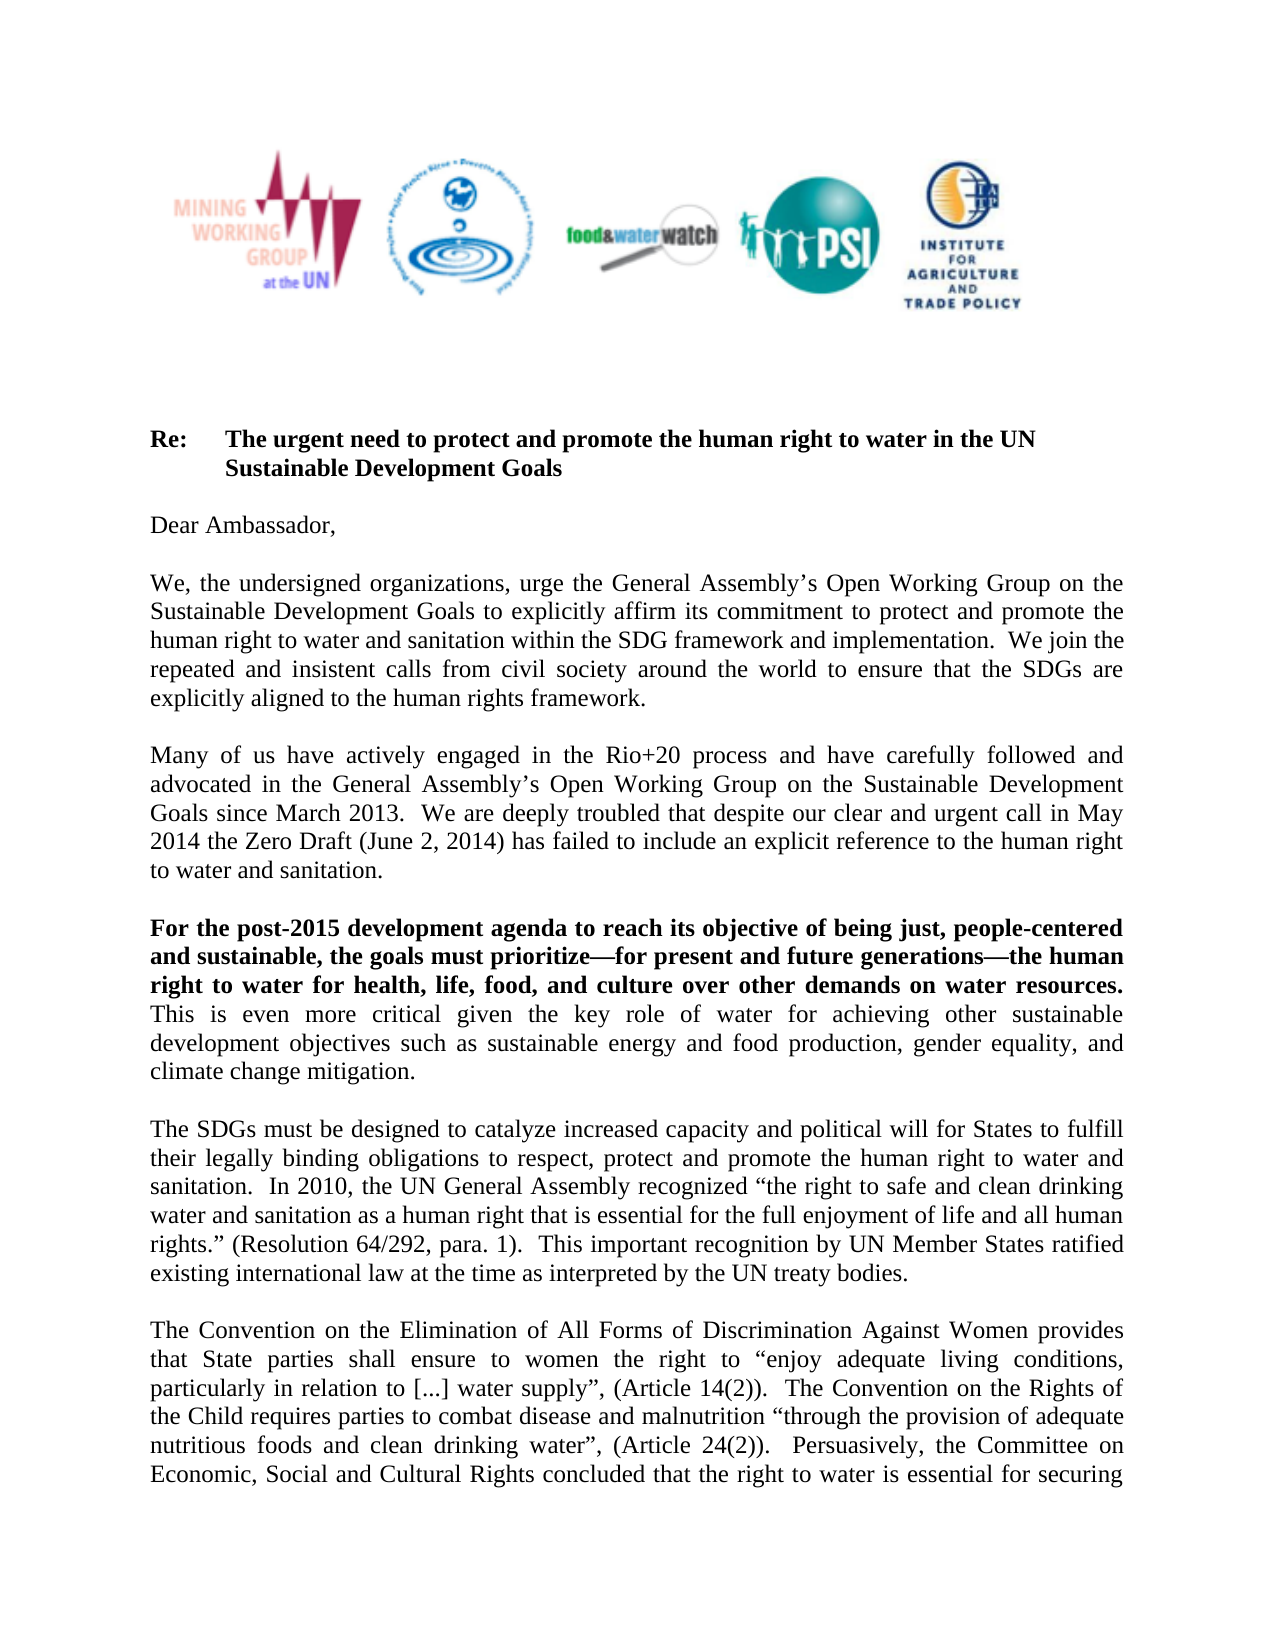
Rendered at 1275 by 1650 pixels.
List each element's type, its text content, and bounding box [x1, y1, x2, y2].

text The SDGs must be designed to catalyze increased capacity and political will for States to fulfill their legally binding obligations to respect, protect and promote the human right to water and sanitation. In 2010, the UN General Assembly recognized “the right to safe and clean drinking water and sanitation as a human right that is essential for the full enjoyment of life and all human rights.” (Resolution 64/292, para. 1). This important recognition by UN Member States ratified existing international law at the time as interpreted by the UN treaty bodies. [150, 1114, 1125, 1286]
picture [90, 45, 1089, 330]
text Re: The urgent need to protect and promote the human right to water in the UN Sustainable Development Goals [150, 424, 1125, 481]
text Dear Ambassador, [150, 510, 1125, 539]
text For the post-2015 development agenda to reach its objective of being just, people-centered and sustainable, the goals must prioritize—for present and future generations—the human right to water for health, life, food, and culture over other demands on water resources. This is even more critical given the key role of water for achieving other sustainable development objectives such as sustainable energy and food production, gender equality, and climate change mitigation. [150, 913, 1125, 1085]
text Many of us have actively engaged in the Rio+20 process and have carefully followed and advocated in the General Assembly’s Open Working Group on the Sustainable Development Goals since March 2013. We are deeply troubled that despite our clear and urgent call in May 2014 the Zero Draft (June 2, 2014) has failed to include an explicit reference to the human right to water and sanitation. [150, 740, 1125, 884]
text We, the undersigned organizations, urge the General Assembly’s Open Working Group on the Sustainable Development Goals to explicitly affirm its commitment to protect and promote the human right to water and sanitation within the SDG framework and implementation. We join the repeated and insistent calls from civil society around the world to ensure that the SDGs are explicitly aligned to the human rights framework. [150, 568, 1125, 711]
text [150, 1315, 1125, 1488]
